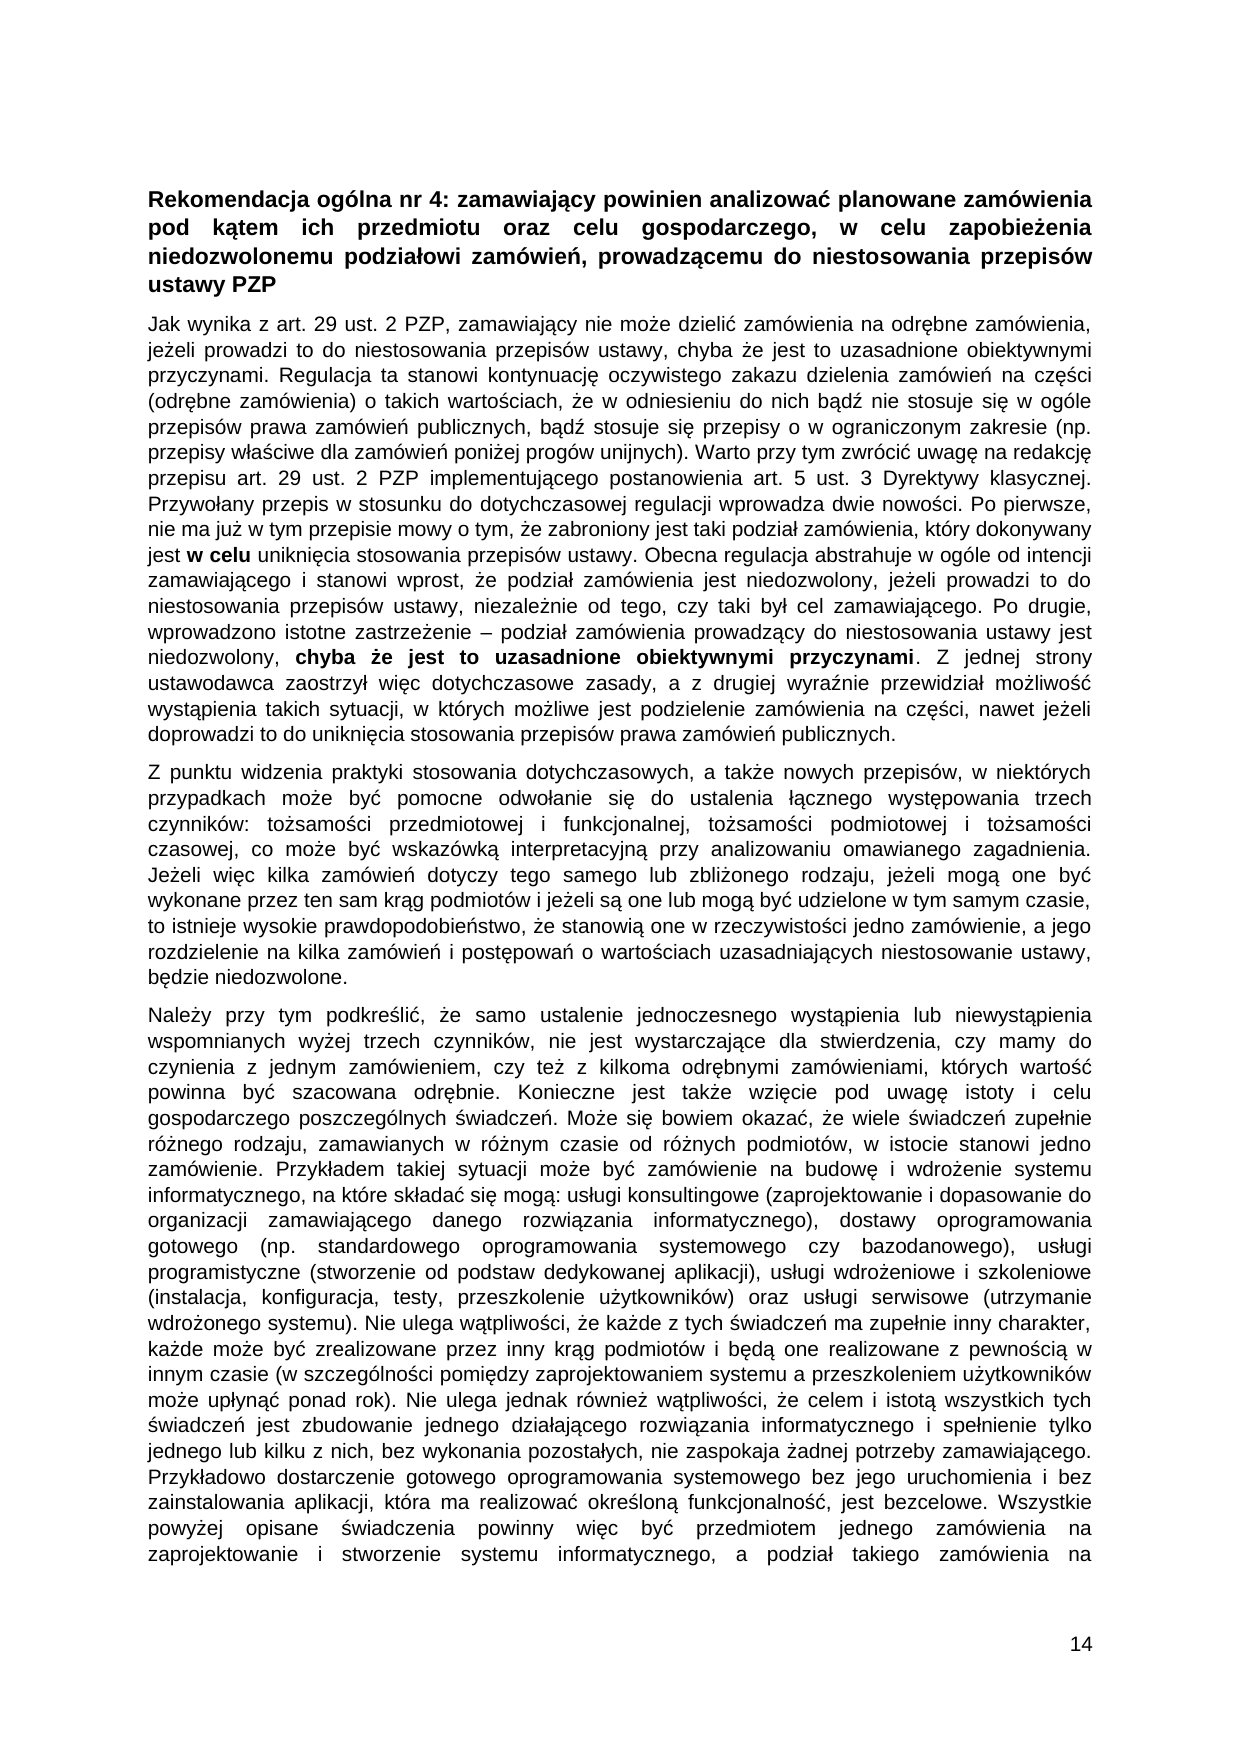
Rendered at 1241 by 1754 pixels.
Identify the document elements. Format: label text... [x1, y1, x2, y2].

subtitle Rekomendacja ogólna nr 4: zamawiający powinien analizować planowane zamówienia pod kątem ich przedmiotu oraz celu gospodarczego, w celu zapobieżenia niedozwolonemu podziałowi zamówień, prowadzącemu do niestosowania przepisów ustawy PZP [148, 186, 1093, 297]
text Jak wynika z art. 29 ust. 2 PZP, zamawiający nie może dzielić zamówienia na odrębne zamówienia, jeżeli prowadzi to do niestosowania przepisów ustawy, chyba że jest to uzasadnione obiektywnymi przyczynami. Regulacja ta stanowi kontynuację oczywistego zakazu dzielenia zamówień na części (odrębne zamówienia) o takich wartościach, że w odniesieniu do nich bądź nie stosuje się w ogóle przepisów prawa zamówień publicznych, bądź stosuje się przepisy o w ograniczonym zakresie (np. przepisy właściwe dla zamówień poniżej progów unijnych). Warto przy tym zwrócić uwagę na redakcję przepisu art. 29 ust. 2 PZP implementującego postanowienia art. 5 ust. 3 Dyrektywy klasycznej. Przywołany przepis w stosunku do dotychczasowej regulacji wprowadza dwie nowości. Po pierwsze, nie ma już w tym przepisie mowy o tym, że zabroniony jest taki podział zamówienia, który dokonywany jest w celu uniknięcia stosowania przepisów ustawy. Obecna regulacja abstrahuje w ogóle od intencji zamawiającego i stanowi wprost, że podział zamówienia jest niedozwolony, jeżeli prowadzi to do niestosowania przepisów ustawy, niezależnie od tego, czy taki był cel zamawiającego. Po drugie, wprowadzono istotne zastrzeżenie – podział zamówienia prowadzący do niestosowania ustawy jest niedozwolony, chyba że jest to uzasadnione obiektywnymi przyczynami. Z jednej strony ustawodawca zaostrzył więc dotychczasowe zasady, a z drugiej wyraźnie przewidział możliwość wystąpienia takich sytuacji, w których możliwe jest podzielenie zamówienia na części, nawet jeżeli doprowadzi to do uniknięcia stosowania przepisów prawa zamówień publicznych. [148, 312, 1093, 746]
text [148, 1003, 1093, 1565]
text Z punktu widzenia praktyki stosowania dotychczasowych, a także nowych przepisów, w niektórych przypadkach może być pomocne odwołanie się do ustalenia łącznego występowania trzech czynników: tożsamości przedmiotowej i funkcjonalnej, tożsamości podmiotowej i tożsamości czasowej, co może być wskazówką interpretacyjną przy analizowaniu omawianego zagadnienia. Jeżeli więc kilka zamówień dotyczy tego samego lub zbliżonego rodzaju, jeżeli mogą one być wykonane przez ten sam krąg podmiotów i jeżeli są one lub mogą być udzielone w tym samym czasie, to istnieje wysokie prawdopodobieństwo, że stanowią one w rzeczywistości jedno zamówienie, a jego rozdzielenie na kilka zamówień i postępowań o wartościach uzasadniających niestosowanie ustawy, będzie niedozwolone. [148, 760, 1093, 989]
